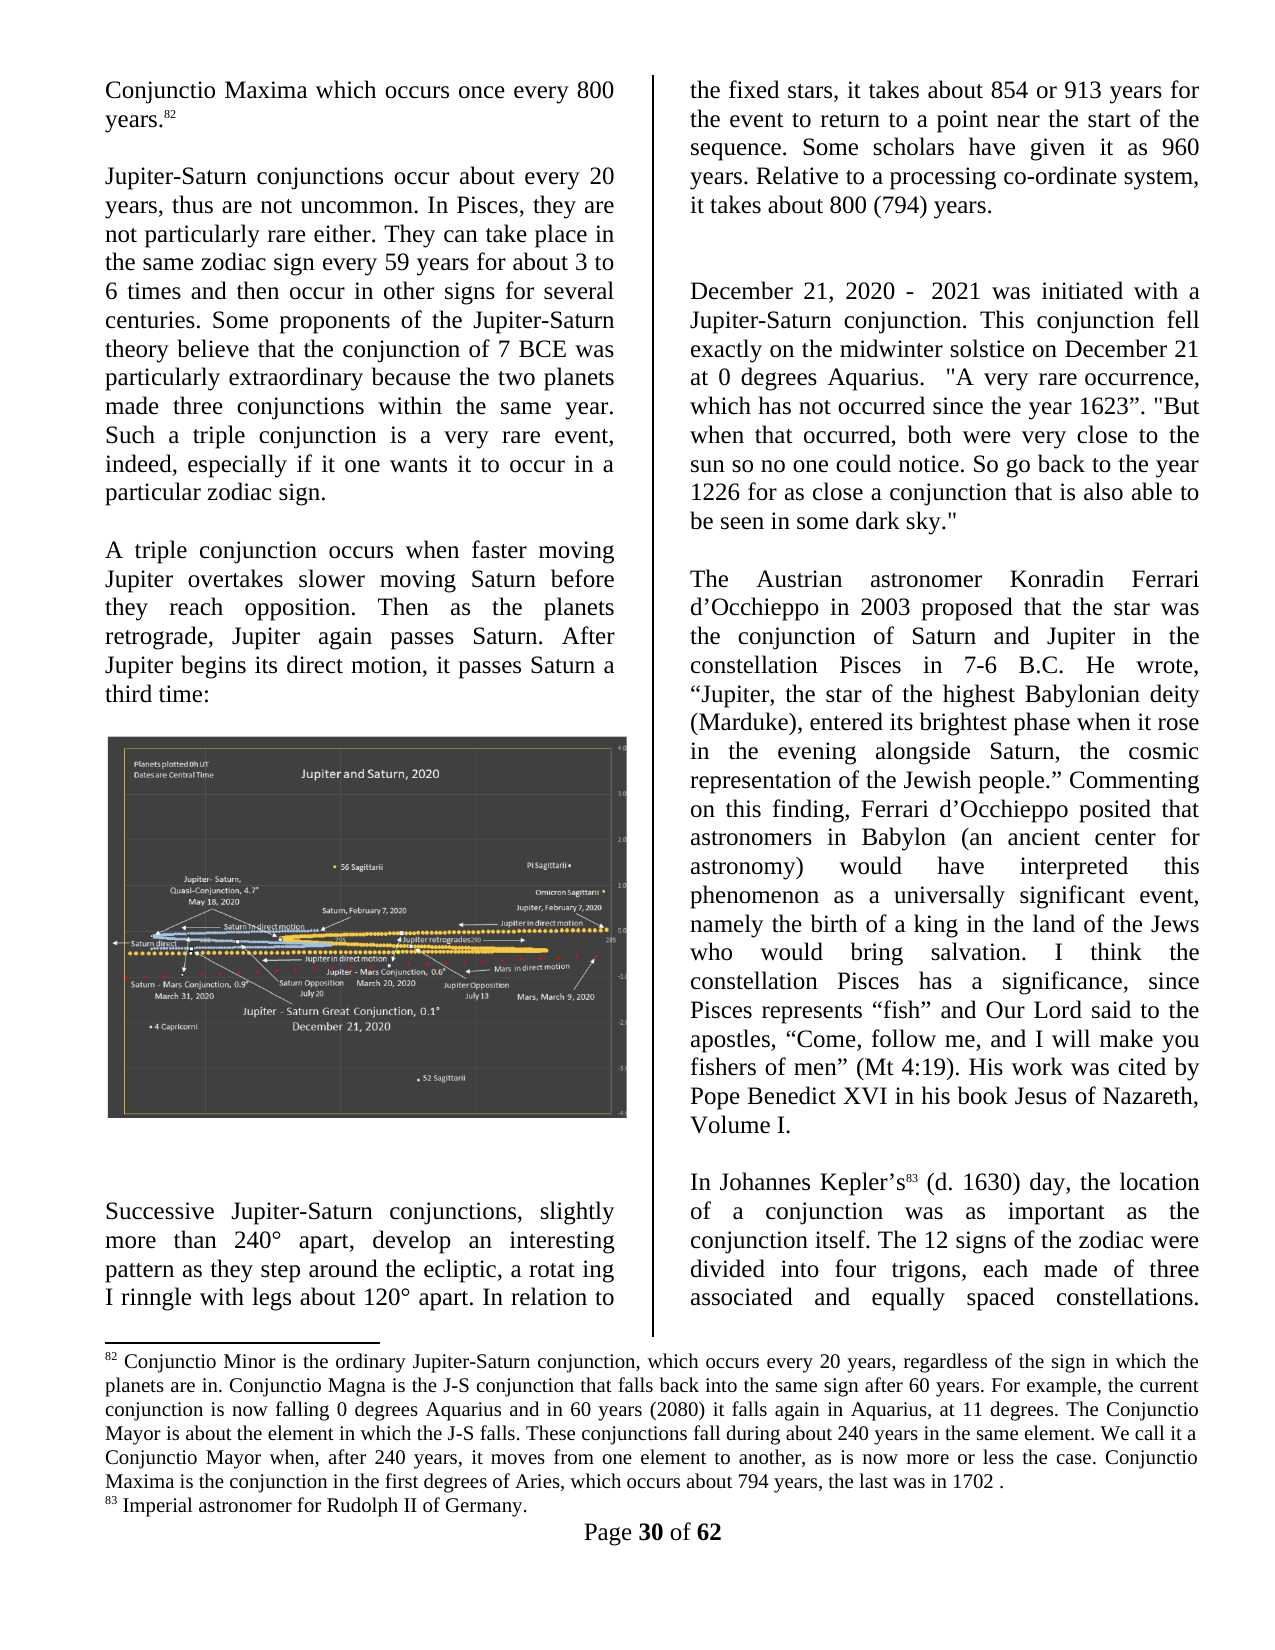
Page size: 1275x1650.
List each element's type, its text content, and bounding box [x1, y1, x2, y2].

text Jupiter-Saturn conjunctions occur about every 20 years, thus are not uncommon. In Pisces, they are not particularly rare either. They can take place in the same zodiac sign every 59 years for about 3 to 6 times and then occur in other signs for several centuries. Some proponents of the Jupiter-Saturn theory believe that the conjunction of 7 BCE was particularly extraordinary because the two planets made three conjunctions within the same year. Such a triple conjunction is a very rare event, indeed, especially if it one wants it to occur in a particular zodiac sign. [105, 161, 615, 506]
text Successive Jupiter-Saturn conjunctions, slightly more than 240° apart, develop an interesting pattern as they step around the ecliptic, a rotat ing I rinngle with legs about 120° apart. In relation to the fixed stars, it takes about 854 or 913 years for the event to return to a point near the start of the sequence. Some scholars have given it as 960 years. Relative to a processing co-ordinate system, it takes about 800 (794) years. [105, 1196, 615, 1311]
text December 21, 2020 - 2021 was initiated with a Jupiter-Saturn conjunction. This conjunction fell exactly on the midwinter solstice on December 21 at 0 degrees Aquarius. "A very rare occurrence, which has not occurred since the year 1623”. "But when that occurred, both were very close to the sun so no one could notice. So go back to the year 1226 for as close a conjunction that is also able to be seen in some dark sky." [690, 276, 1200, 535]
text There are 4 types of Jupiter-Saturn conjunctions. The Conjunctio Minor, which takes place every 20 (19.86) years, the Conjunctio Magna which takes place every 60 years, the Conjunctio Mayor which takes place once every 240 years and finally the Conjunctio Maxima which occurs once every 800 years. [105, 75, 615, 132]
text A triple conjunction occurs when faster moving Jupiter overtakes slower moving Saturn before they reach opposition. Then as the planets retrograde, Jupiter again passes Saturn. After Jupiter begins its direct motion, it passes Saturn a third time: [105, 535, 615, 707]
picture [105, 736, 627, 1117]
text The Austrian astronomer Konradin Ferrari d’Occhieppo in 2003 proposed that the star was the conjunction of Saturn and Jupiter in the constellation Pisces in 7-6 B.C. He wrote, “Jupiter, the star of the highest Babylonian deity (Marduke), entered its brightest phase when it rose in the evening alongside Saturn, the cosmic representation of the Jewish people.” Commenting on this finding, Ferrari d’Occhieppo posited that astronomers in Babylon (an ancient center for astronomy) would have interpreted this phenomenon as a universally significant event, namely the birth of a king in the land of the Jews who would bring salvation. I think the constellation Pisces has a significance, since Pisces represents “fish” and Our Lord said to the apostles, “Come, follow me, and I will make you fishers of men” (Mt 4:19). His work was cited by Pope Benedict XVI in his book Jesus of Nazareth, Volume I. [690, 564, 1200, 1139]
text Successive Jupiter-Saturn conjunctions, slightly more than 240° apart, develop an interesting pattern as they step around the ecliptic, a rotat ing I rinngle with legs about 120° apart. In relation to the fixed stars, it takes about 854 or 913 years for the event to return to a point near the start of the sequence. Some scholars have given it as 960 years. Relative to a processing co-ordinate system, it takes about 800 (794) years. [690, 75, 1200, 219]
